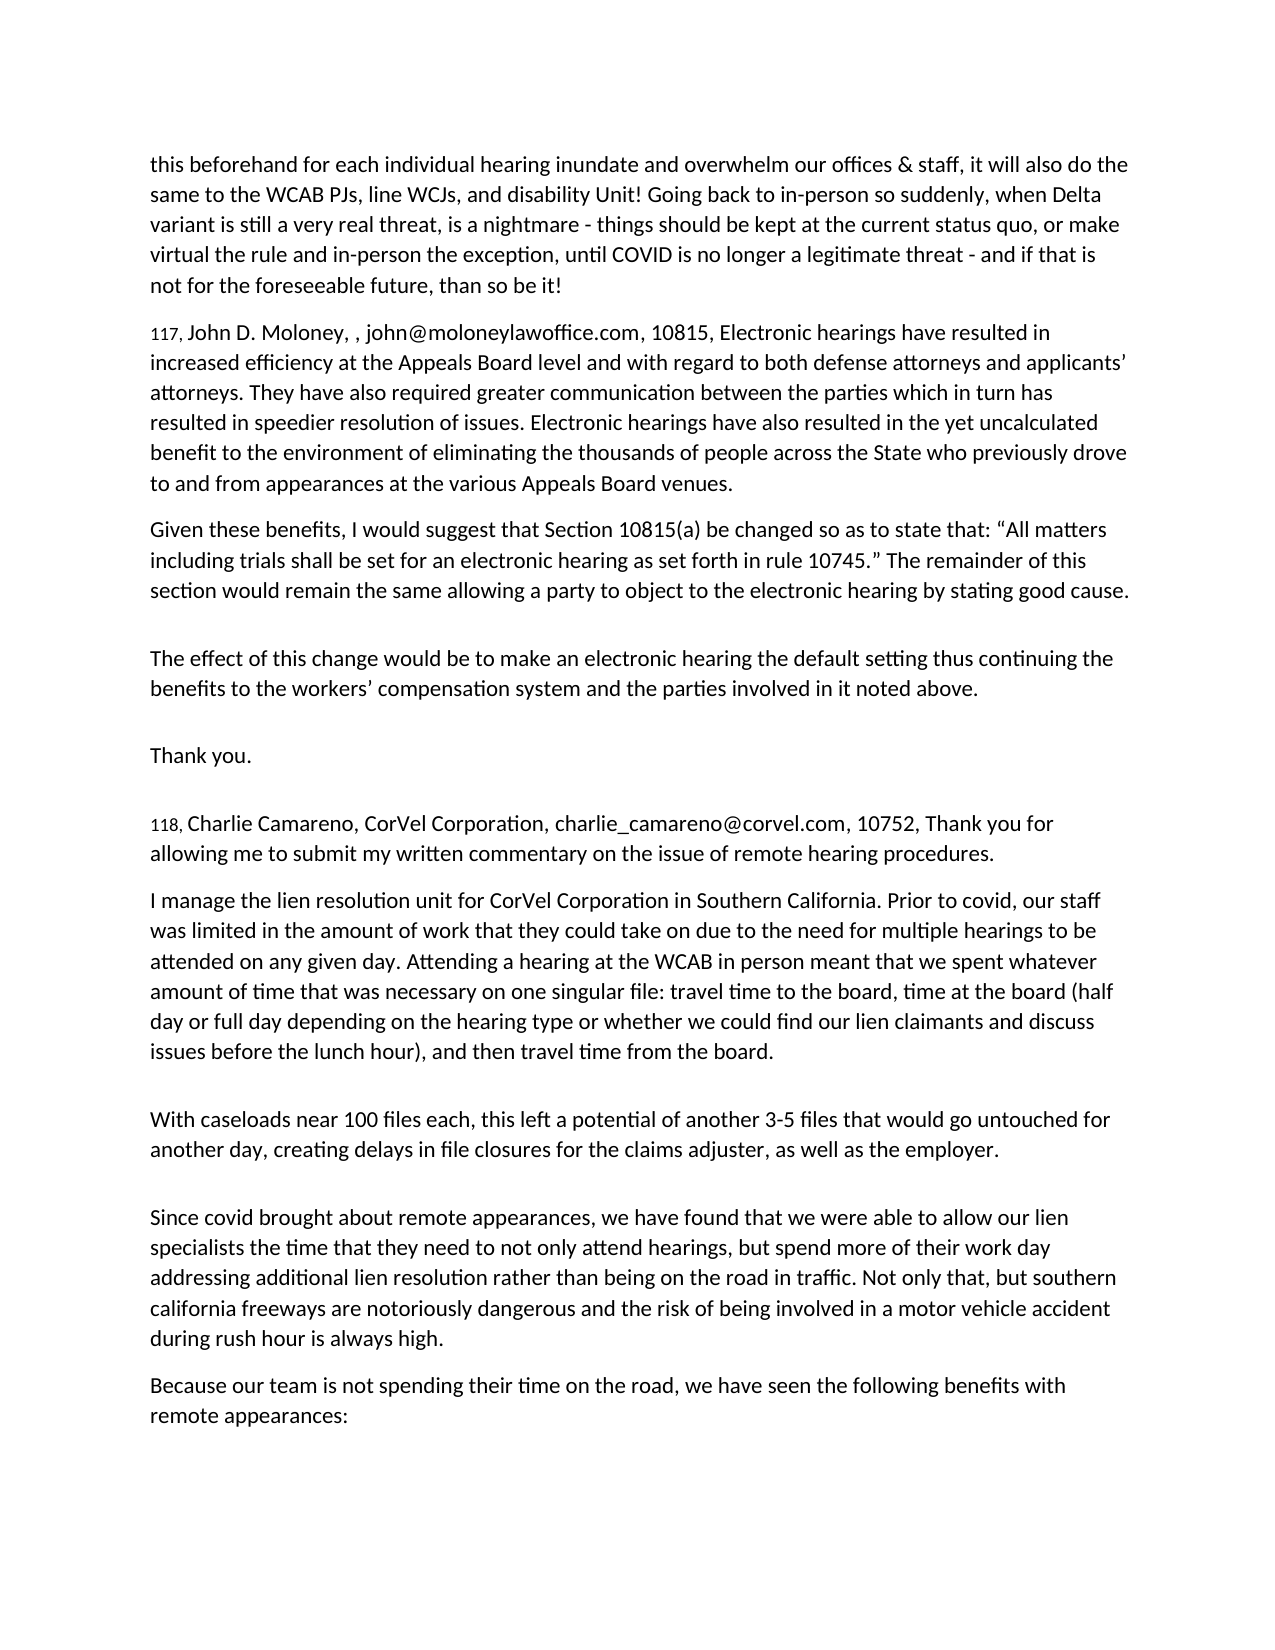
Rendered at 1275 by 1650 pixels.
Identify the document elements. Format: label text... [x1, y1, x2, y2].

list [150, 150, 1134, 299]
list Charlie Camareno, CorVel Corporation, charlie_camareno@corvel.com, 10752, Thank you for allowing me to submit my written commentary on the issue of remote hearing procedures. [150, 809, 1134, 868]
list John D. Moloney, , john@moloneylawoffice.com, 10815, Electronic hearings have resulted in increased efficiency at the Appeals Board level and with regard to both defense attorneys and applicants’ attorneys. They have also required greater communication between the parties which in turn has resulted in speedier resolution of issues. Electronic hearings have also resulted in the yet uncalculated benefit to the environment of eliminating the thousands of people across the State who previously drove to and from appearances at the various Appeals Board venues. [150, 318, 1134, 497]
list Thank you. [150, 742, 1134, 770]
list With caseloads near 100 files each, this left a potential of another 3-5 files that would go untouched for another day, creating delays in file closures for the claims adjuster, as well as the employer. [150, 1105, 1134, 1163]
list Given these benefits, I would suggest that Section 10815(a) be changed so as to state that: “All matters including trials shall be set for an electronic hearing as set forth in rule 10745.” The remainder of this section would remain the same allowing a party to object to the electronic hearing by stating good cause. [150, 516, 1134, 604]
list Since covid brought about remote appearances, we have found that we were able to allow our lien specialists the time that they need to not only attend hearings, but spend more of their work day addressing additional lien resolution rather than being on the road in traffic. Not only that, but southern california freeways are notoriously dangerous and the risk of being involved in a motor vehicle accident during rush hour is always high. [150, 1203, 1134, 1352]
list Because our team is not spending their time on the road, we have seen the following benefits with remote appearances: [150, 1371, 1134, 1429]
list The effect of this change would be to make an electronic hearing the default setting thus continuing the benefits to the workers’ compensation system and the parties involved in it noted above. [150, 644, 1134, 702]
list I manage the lien resolution unit for CorVel Corporation in Southern California. Prior to covid, our staff was limited in the amount of work that they could take on due to the need for multiple hearings to be attended on any given day. Attending a hearing at the WCAB in person meant that we spent whatever amount of time that was necessary on one singular file: travel time to the board, time at the board (half day or full day depending on the hearing type or whether we could find our lien claimants and discuss issues before the lunch hour), and then travel time from the board. [150, 886, 1134, 1066]
